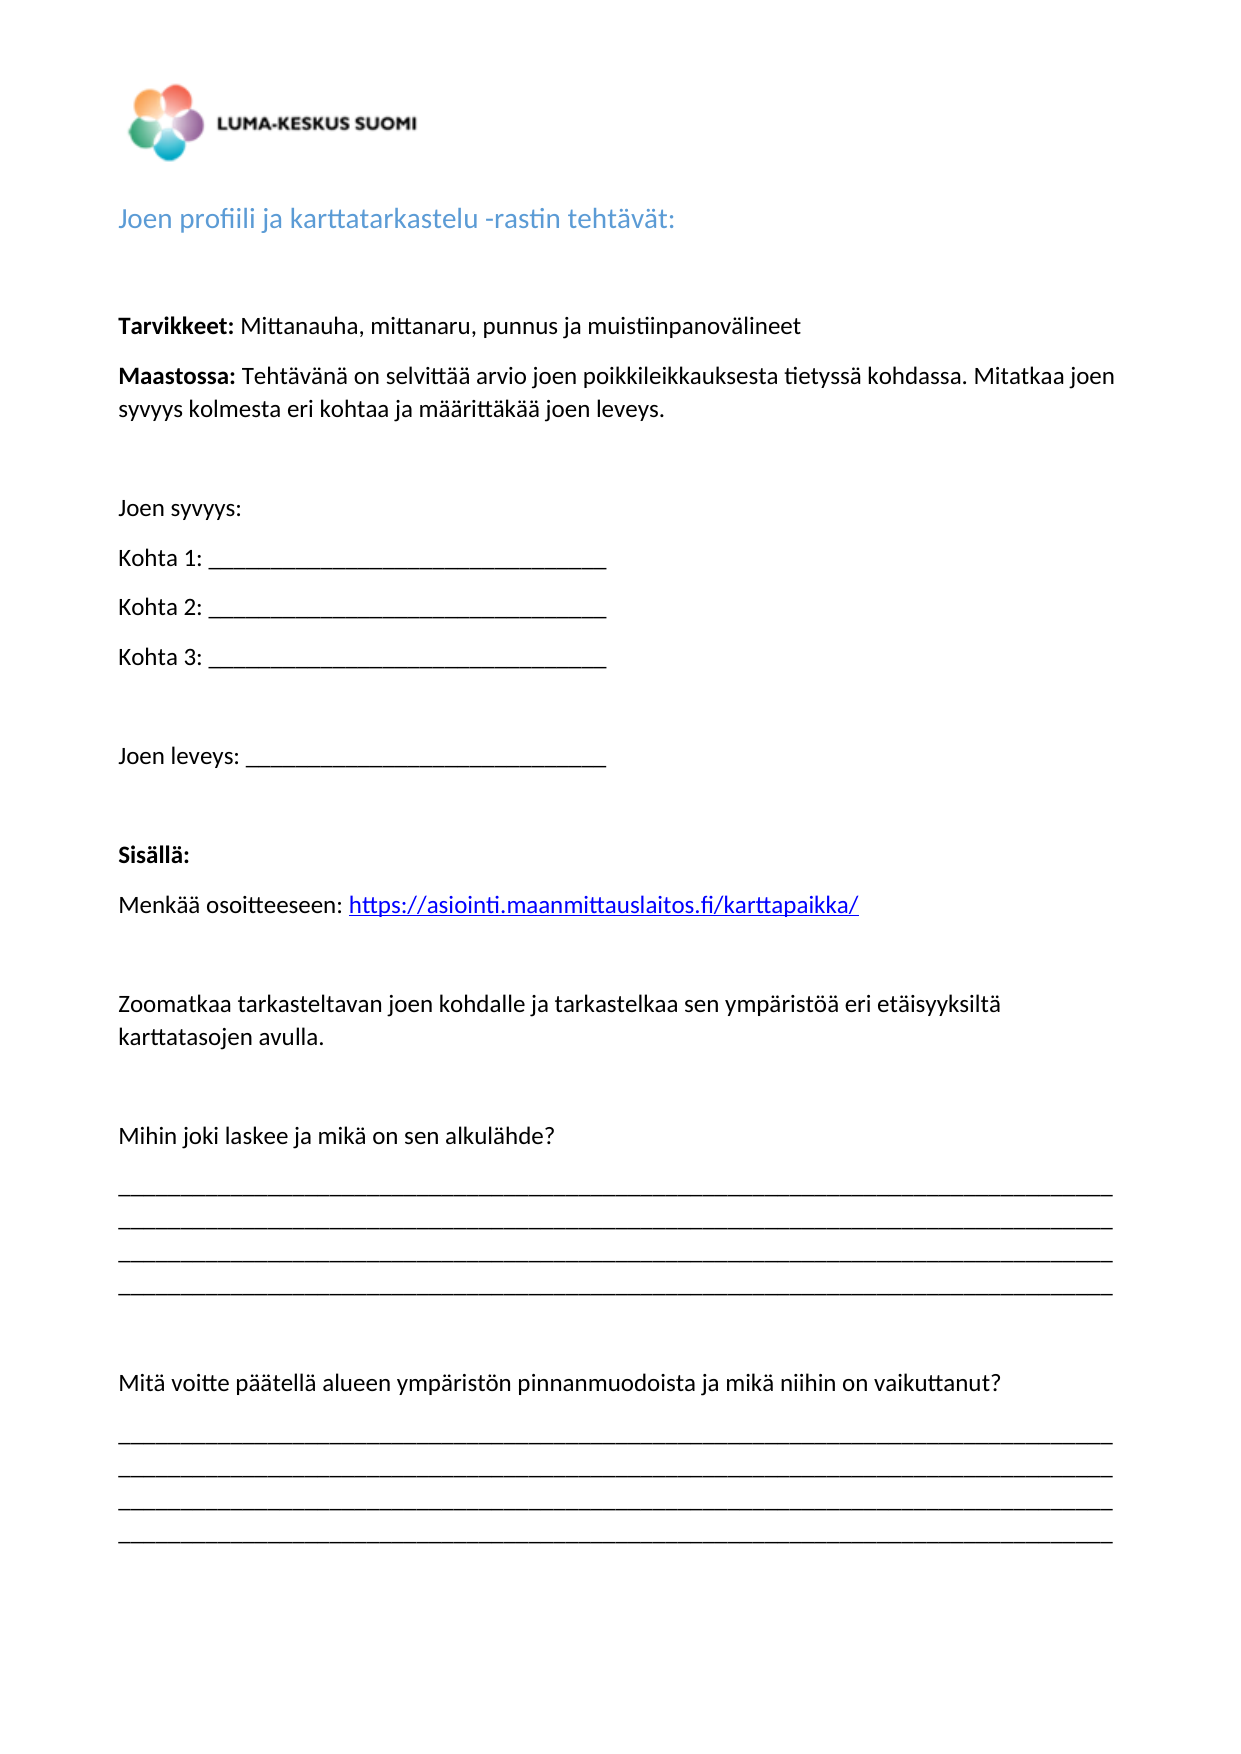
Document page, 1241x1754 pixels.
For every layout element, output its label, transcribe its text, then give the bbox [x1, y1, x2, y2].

text Joen profiili ja karttatarkastelu -rastin tehtävät: [118, 200, 1122, 236]
text Mihin joki laskee ja mikä on sen alkulähde? [118, 1120, 1122, 1151]
text Kohta 2: ________________________________ [118, 591, 1122, 622]
text Tarvikkeet: Mittanauha, mittanaru, punnus ja muistiinpanovälineet [118, 310, 1122, 341]
text Kohta 1: ________________________________ [118, 542, 1122, 572]
text ________________________________________________________________________________________________________________________________________________________________________________________________________________________________________________________________________________________________________________________________ [118, 1169, 1122, 1299]
text ________________________________________________________________________________________________________________________________________________________________________________________________________________________________________________________________________________________________________________________________ [118, 1417, 1122, 1546]
text Mitä voitte päätellä alueen ympäristön pinnanmuodoista ja mikä niihin on vaikuttanut? [118, 1367, 1122, 1398]
text Sisällä: [118, 839, 1122, 870]
picture [118, 73, 458, 173]
text Joen syvyys: [118, 492, 1122, 523]
text Kohta 3: ________________________________ [118, 641, 1122, 671]
text Maastossa: Tehtävänä on selvittää arvio joen poikkileikkauksesta tietyssä kohdassa. Mitatkaa joen syvyys kolmesta eri kohtaa ja määrittäkää joen leveys. [118, 360, 1122, 423]
text Menkää osoitteeseen: https://asiointi.maanmittauslaitos.fi/karttapaikka/ [118, 889, 1122, 919]
text Zoomatkaa tarkasteltavan joen kohdalle ja tarkastelkaa sen ympäristöä eri etäisyyksiltä karttatasojen avulla. [118, 988, 1122, 1051]
text Joen leveys: _____________________________ [118, 740, 1122, 771]
